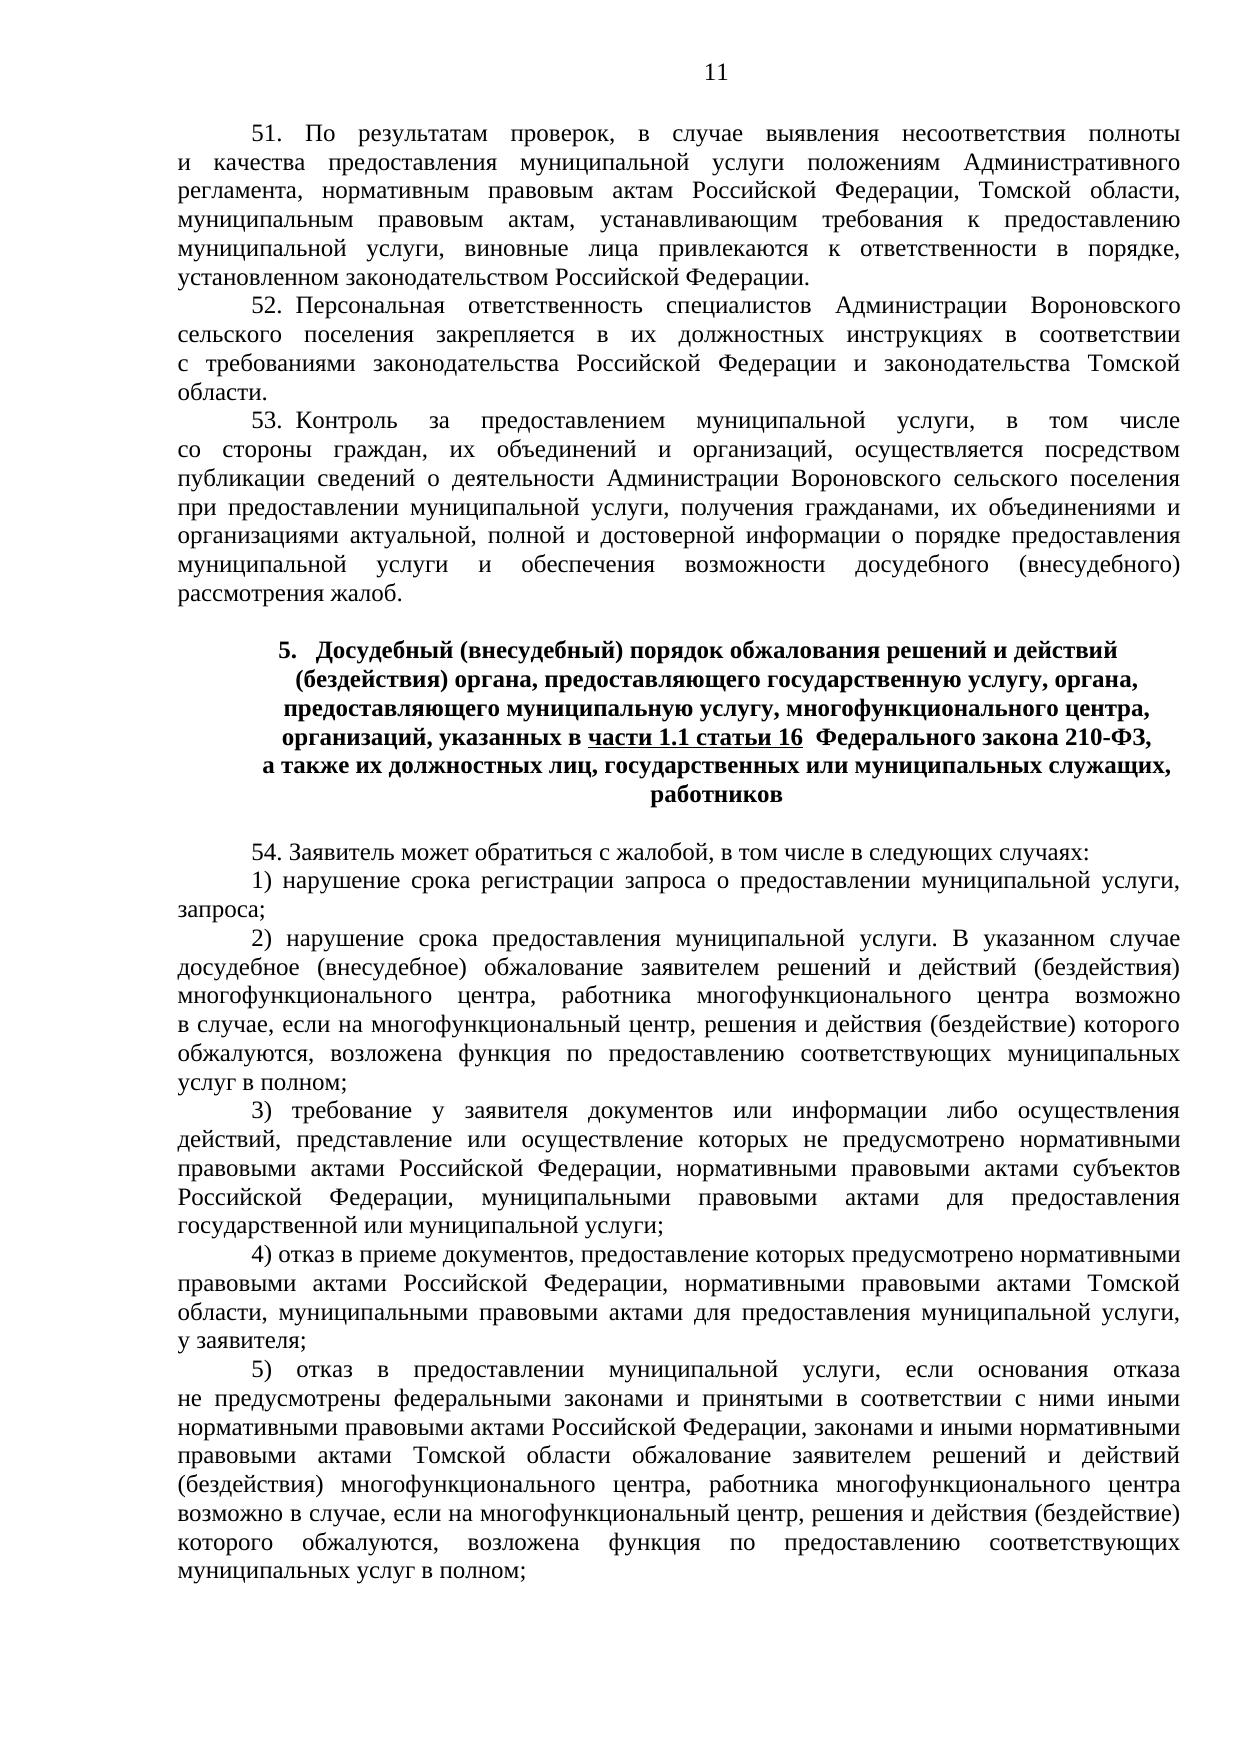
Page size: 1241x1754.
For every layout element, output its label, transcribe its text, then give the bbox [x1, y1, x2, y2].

list Контроль за предоставлением муниципальной услуги, в том числе со стороны граждан, их объединений и организаций, осуществляется посредством публикации сведений о деятельности Администрации Вороновского сельского поселения при предоставлении муниципальной услуги, получения гражданами, их объединениями и организациями актуальной, полной и достоверной информации о порядке предоставления муниципальной услуги и обеспечения возможности досудебного (внесудебного) рассмотрения жалоб. [177, 406, 1181, 607]
text 5) отказ в предоставлении муниципальной услуги, если основания отказа не предусмотрены федеральными законами и принятыми в соответствии с ними иными нормативными правовыми актами Российской Федерации, законами и иными нормативными правовыми актами Томской области обжалование заявителем решений и действий (бездействия) многофункционального центра, работника многофункционального центра возможно в случае, если на многофункциональный центр, решения и действия (бездействие) которого обжалуются, возложена функция по предоставлению соответствующих муниципальных услуг в полном; [177, 1354, 1181, 1584]
text 4) отказ в приеме документов, предоставление которых предусмотрено нормативными правовыми актами Российской Федерации, нормативными правовыми актами Томской области, муниципальными правовыми актами для предоставления муниципальной услуги, у заявителя; [177, 1239, 1181, 1354]
text 51. По результатам проверок, в случае выявления несоответствия полноты и качества предоставления муниципальной услуги положениям Административного регламента, нормативным правовым актам Российской Федерации, Томской области, муниципальным правовым актам, устанавливающим требования к предоставлению муниципальной услуги, виновные лица привлекаются к ответственности в порядке, установленном законодательством Российской Федерации. [177, 118, 1181, 291]
text 54. Заявитель может обратиться с жалобой, в том числе в следующих случаях: [177, 837, 1181, 866]
list Персональная ответственность специалистов Администрации Вороновского сельского поселения закрепляется в их должностных инструкциях в соответствии с требованиями законодательства Российской Федерации и законодательства Томской области. [177, 291, 1181, 406]
text 1) нарушение срока регистрации запроса о предоставлении муниципальной услуги, запроса; [177, 866, 1181, 923]
list Досудебный (внесудебный) порядок обжалования решений и действий (бездействия) органа, предоставляющего государственную услугу, органа, предоставляющего муниципальную услугу, многофункционального центра, организаций, указанных в части 1.1 статьи 16 Федерального закона 210-ФЗ, а также их должностных лиц, государственных или муниципальных служащих, работников [783, 636, 1181, 808]
text 3) требование у заявителя документов или информации либо осуществления действий, представление или осуществление которых не предусмотрено нормативными правовыми актами Российской Федерации, нормативными правовыми актами субъектов Российской Федерации, муниципальными правовыми актами для предоставления государственной или муниципальной услуги; [177, 1096, 1181, 1239]
text 2) нарушение срока предоставления муниципальной услуги. В указанном случае досудебное (внесудебное) обжалование заявителем решений и действий (бездействия) многофункционального центра, работника многофункционального центра возможно в случае, если на многофункциональный центр, решения и действия (бездействие) которого обжалуются, возложена функция по предоставлению соответствующих муниципальных услуг в полном; [177, 923, 1181, 1096]
list Досудебный (внесудебный) порядок обжалования решений и действий (бездействия) органа, предоставляющего государственную услугу, органа, предоставляющего муниципальную услугу, многофункционального центра, организаций, указанных в части 1.1 статьи 16 Федерального закона 210-ФЗ, а также их должностных лиц, государственных или муниципальных служащих, работников [215, 636, 650, 808]
